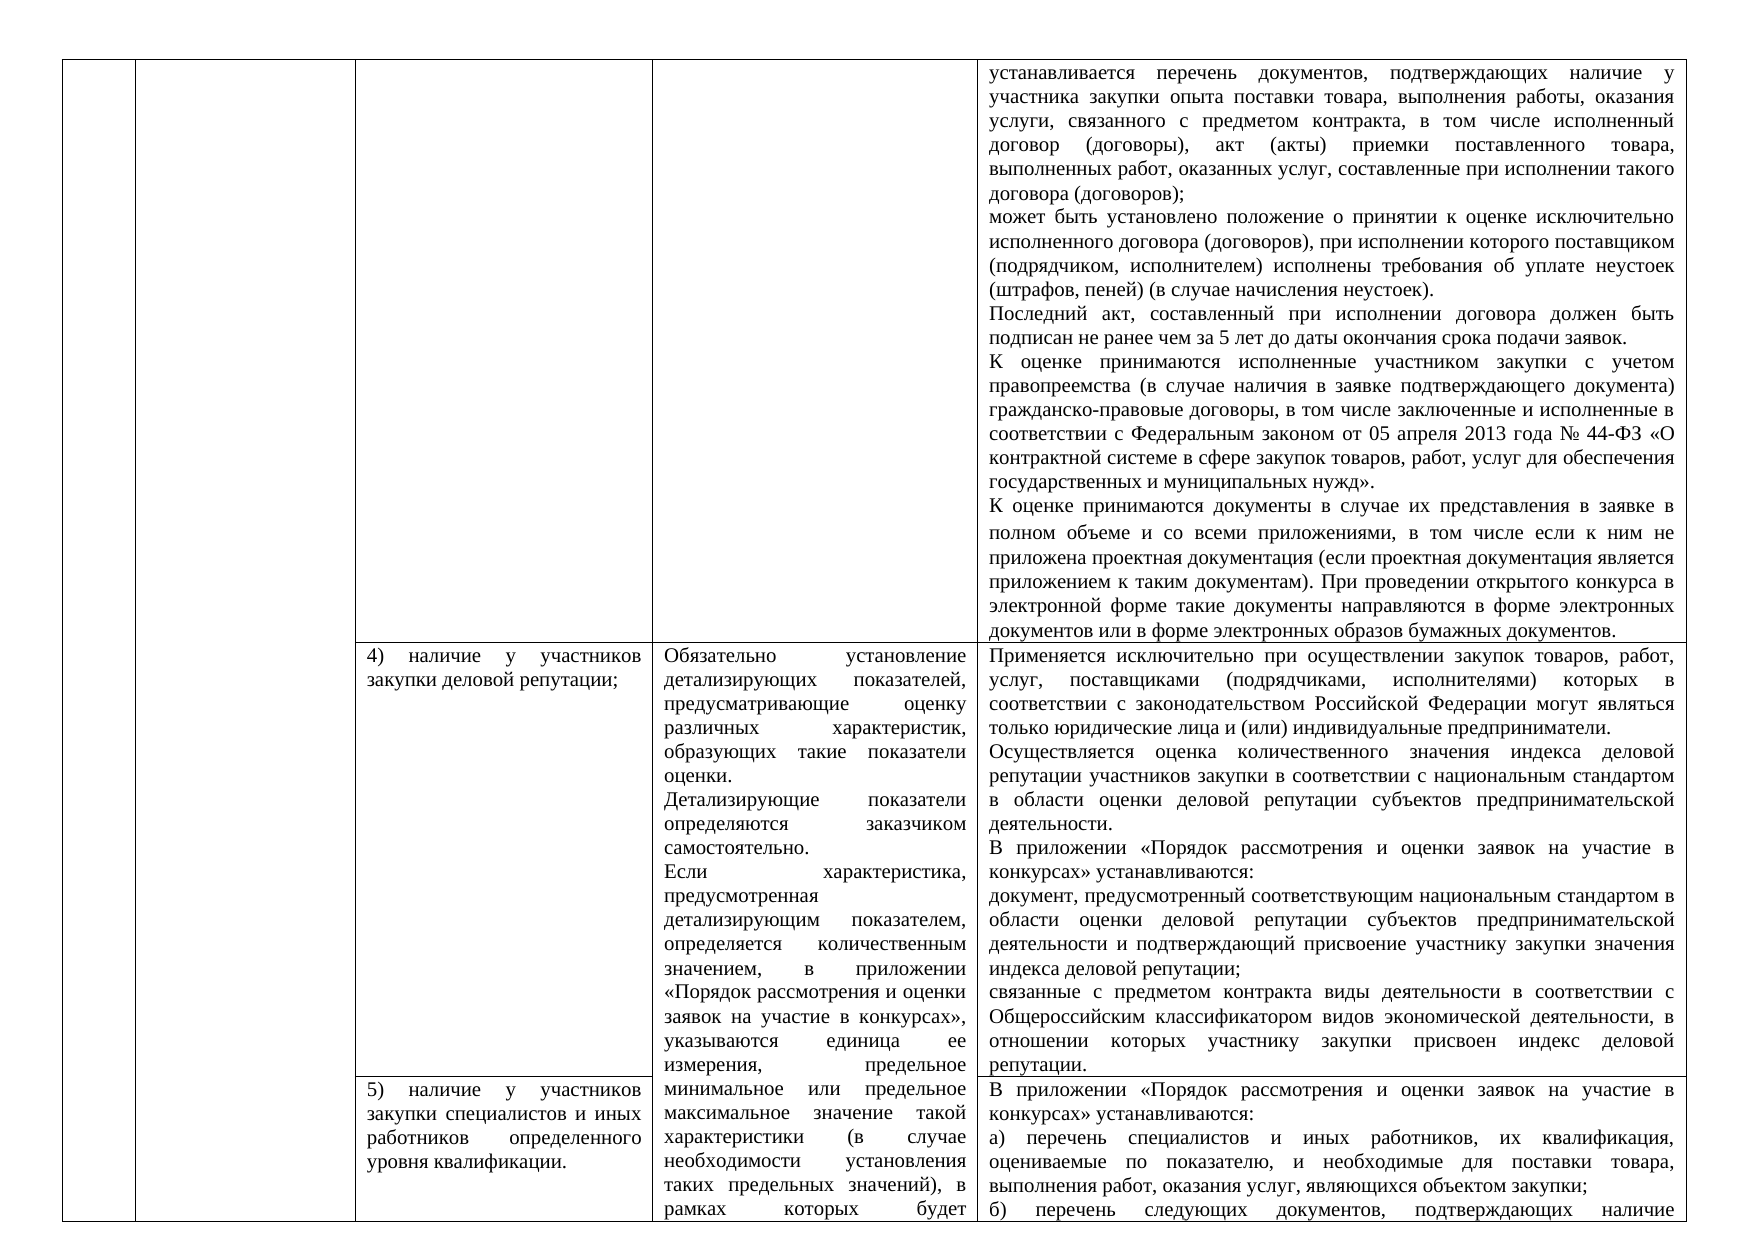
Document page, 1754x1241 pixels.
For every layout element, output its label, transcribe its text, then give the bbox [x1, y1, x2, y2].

table_cell Применяется исключительно при осуществлении закупок товаров, работ, услуг, поставщиками (подрядчиками, исполнителями) которых в соответствии с законодательством Российской Федерации могут являться только юридические лица и (или) индивидуальные предприниматели. Осуществляется оценка количественного значения индекса деловой репутации участников закупки в соответствии с национальным стандартом в области оценки деловой репутации субъектов предпринимательской деятельности. В приложении «Порядок рассмотрения и оценки заявок на участие в конкурсах» устанавливаются: документ, предусмотренный соответствующим национальным стандартом в области оценки деловой репутации субъектов предпринимательской деятельности и подтверждающий присвоение участнику закупки значения индекса деловой репутации; связанные с предметом контракта виды деятельности в соответствии с Общероссийским классификатором видов экономической деятельности, в отношении которых участнику закупки присвоен индекс деловой репутации. [978, 643, 1686, 1076]
table_cell 4) наличие у участников закупки деловой репутации; [356, 643, 652, 1076]
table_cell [356, 1077, 652, 1221]
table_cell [653, 60, 977, 642]
table_cell Обязательно установление детализирующих показателей, предусматривающие оценку различных характеристик, образующих такие показатели оценки. Детализирующие показатели определяются заказчиком самостоятельно. Если характеристика, предусмотренная детализирующим показателем, определяется количественным значением, в приложении «Порядок рассмотрения и оценки заявок на участие в конкурсах», указываются единица ее измерения, предельное минимальное или предельное максимальное значение такой характеристики (в случае необходимости установления таких предельных значений), в рамках которых будет осуществляться оценка заявок. Если характеристика, предусмотренная детализирующим показателем, не определяется количественным значением, в приложении «Порядок рассмотрения и оценки заявок на участие в конкурсах» устанавливается перечень свойств объекта закупки, подлежащих оценке. Сумма величин значимости всех применяемых детализирующих показателей по показателю оценки составляет 100 процентов. [653, 643, 977, 1221]
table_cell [356, 60, 652, 642]
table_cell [978, 1077, 1686, 1221]
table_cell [978, 60, 1686, 642]
